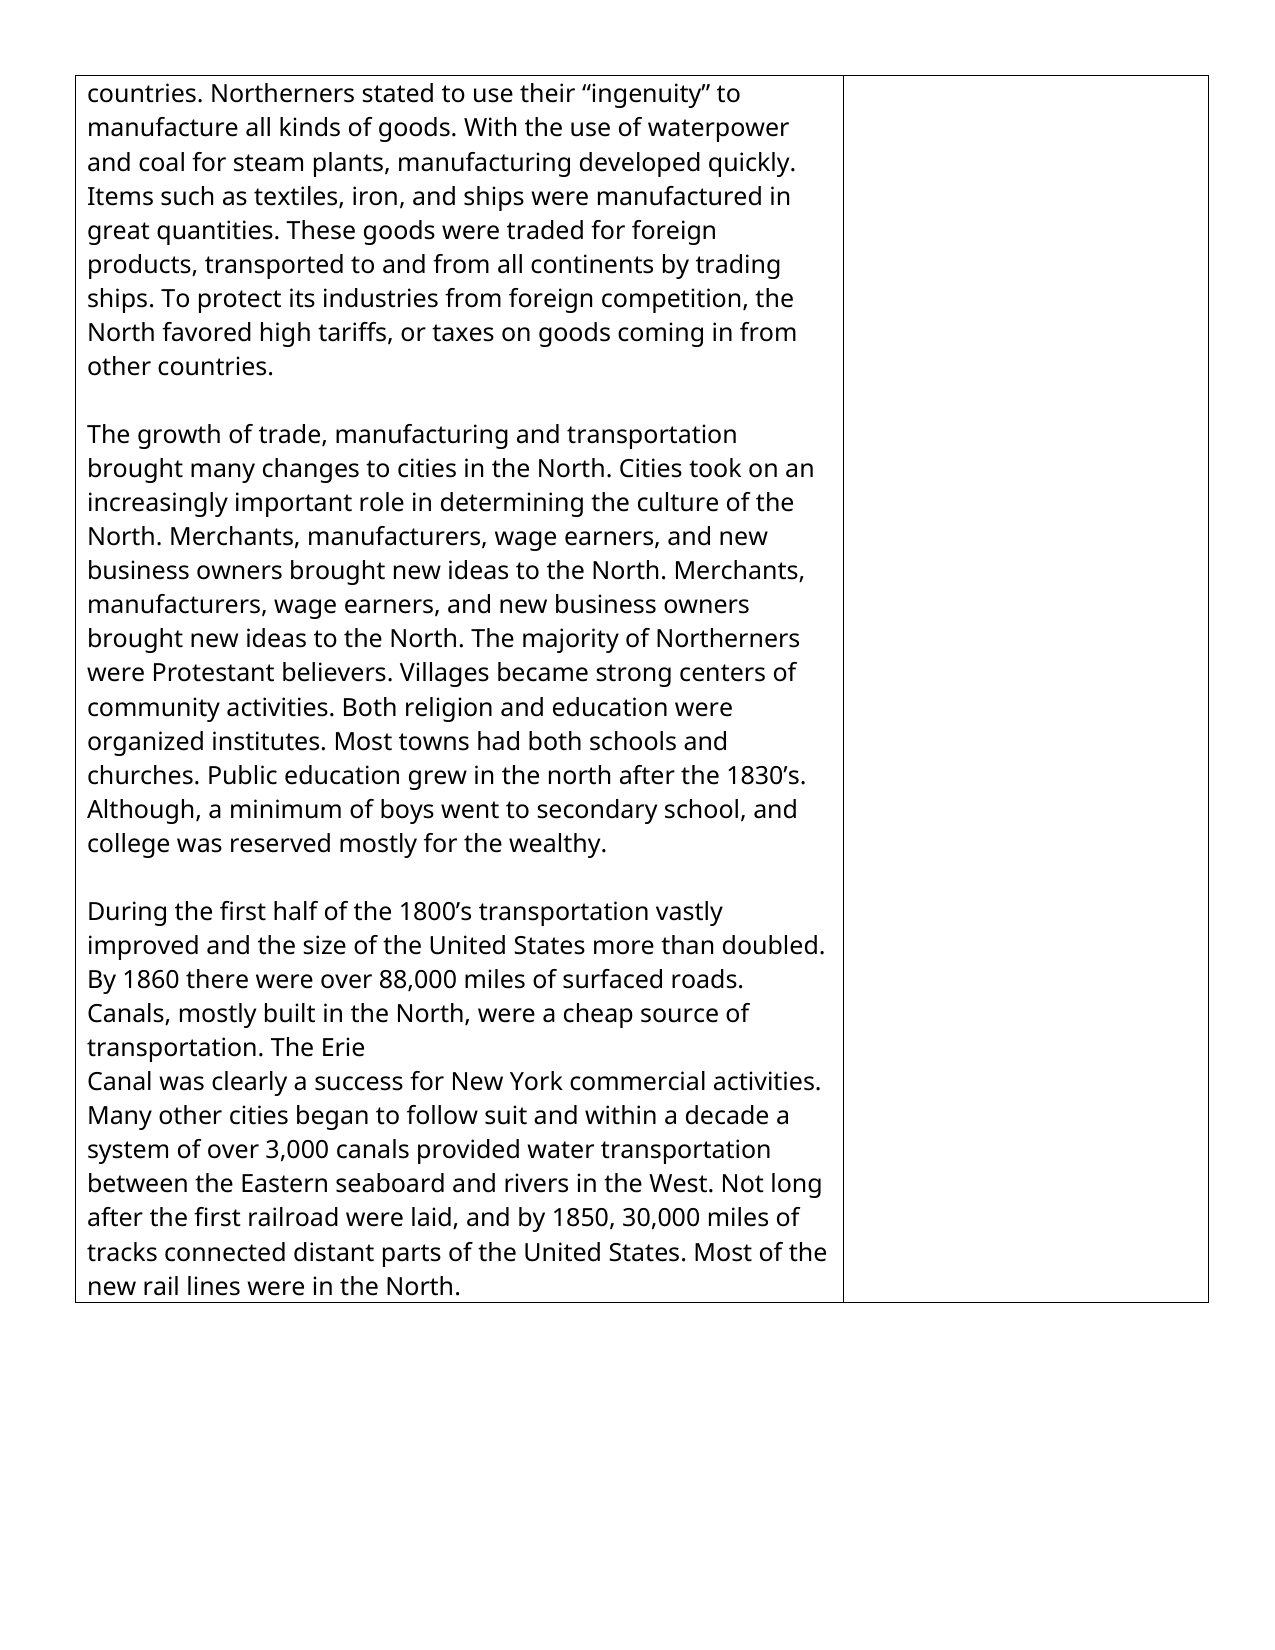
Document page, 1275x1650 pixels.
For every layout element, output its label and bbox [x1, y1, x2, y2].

table_cell [844, 76, 1208, 1302]
table_cell [76, 76, 843, 1302]
